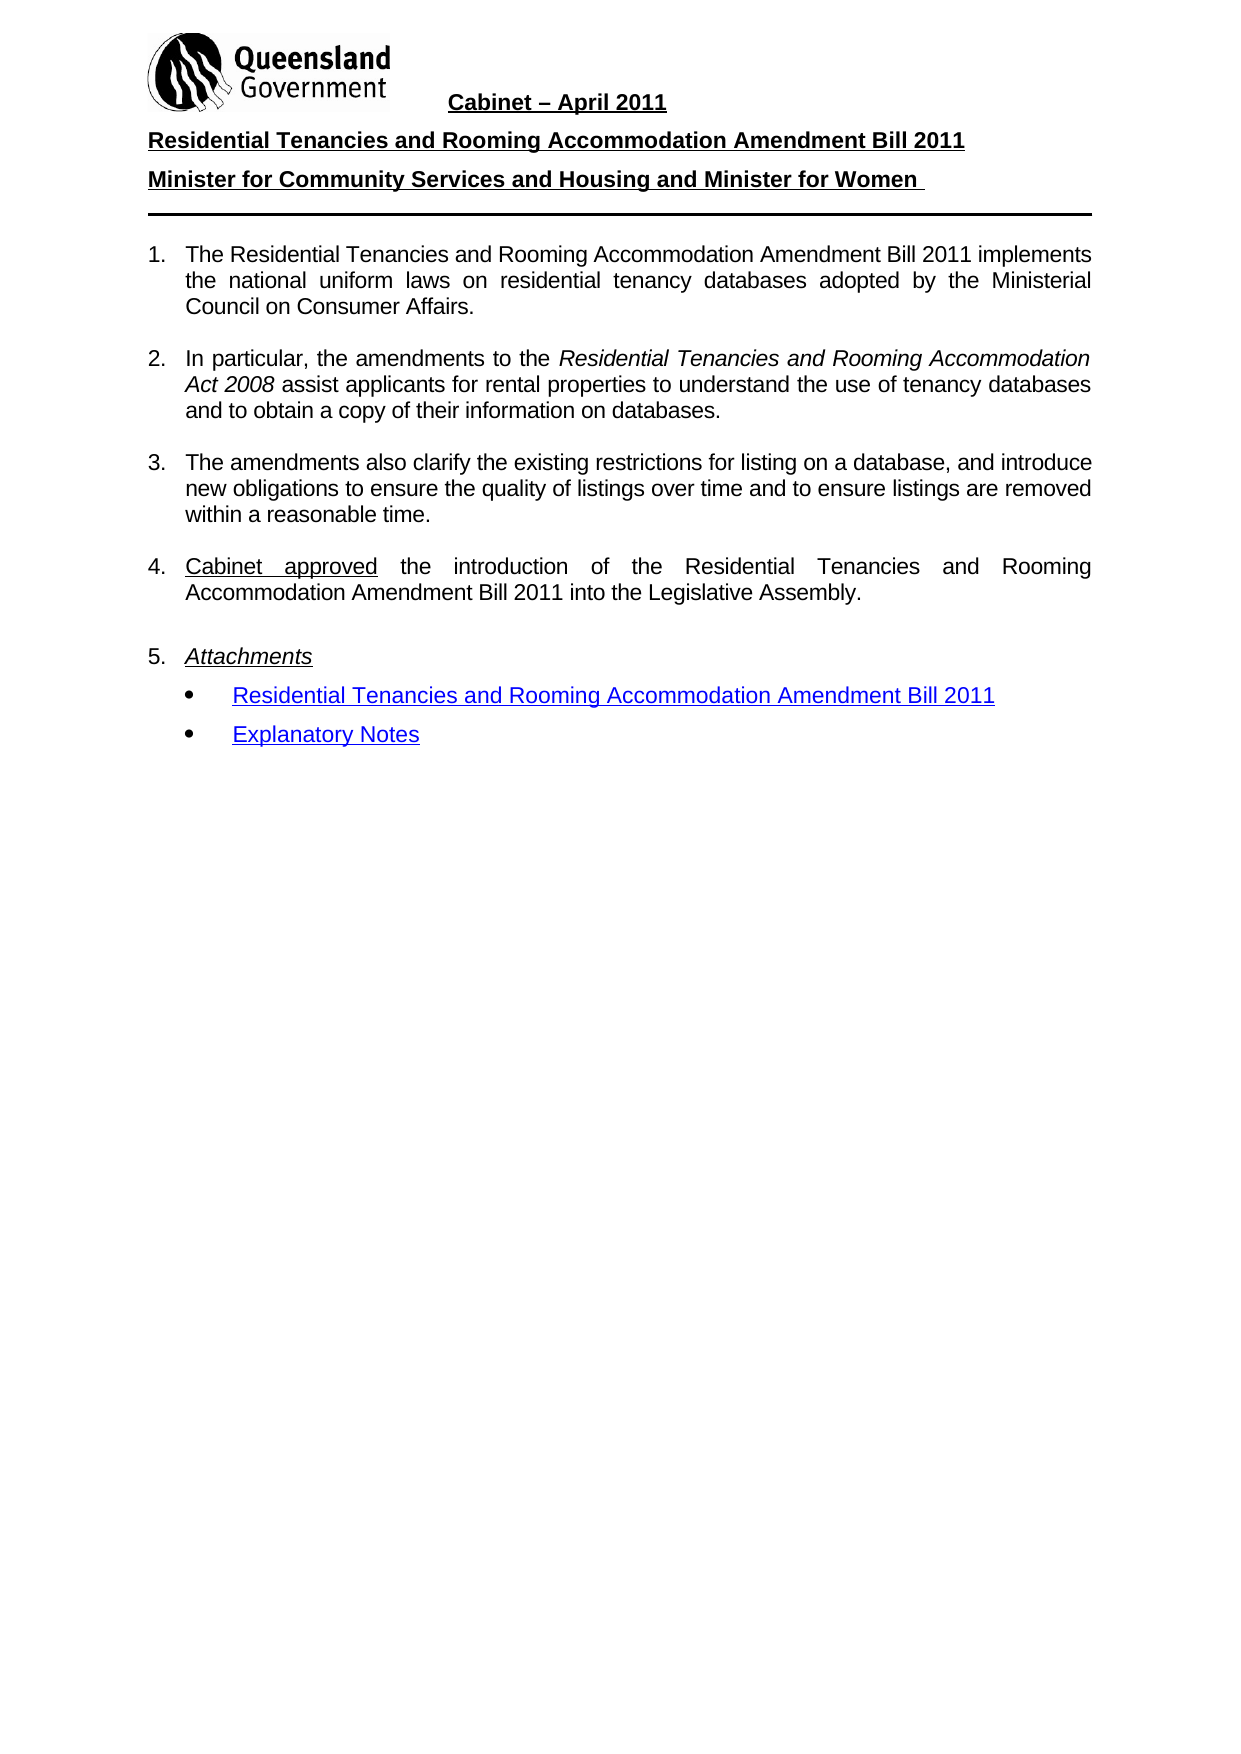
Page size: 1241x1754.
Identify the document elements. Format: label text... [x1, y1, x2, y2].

list In particular, the amendments to the Residential Tenancies and Rooming Accommodation Act 2008 assist applicants for rental properties to understand the use of tenancy databases and to obtain a copy of their information on databases. [148, 345, 1092, 424]
list Cabinet approved the introduction of the Residential Tenancies and Rooming Accommodation Amendment Bill 2011 into the Legislative Assembly. [148, 553, 1092, 606]
list The amendments also clarify the existing restrictions for listing on a database, and introduce new obligations to ensure the quality of listings over time and to ensure listings are removed within a reasonable time. [148, 449, 1092, 528]
list Residential Tenancies and Rooming Accommodation Amendment Bill 2011 [185, 682, 1092, 708]
picture [147, 33, 390, 112]
list Explanatory Notes [185, 721, 1092, 747]
list The Residential Tenancies and Rooming Accommodation Amendment Bill 2011 implements the national uniform laws on residential tenancy databases adopted by the Ministerial Council on Consumer Affairs. [148, 241, 1092, 320]
list Attachments [148, 643, 1092, 669]
